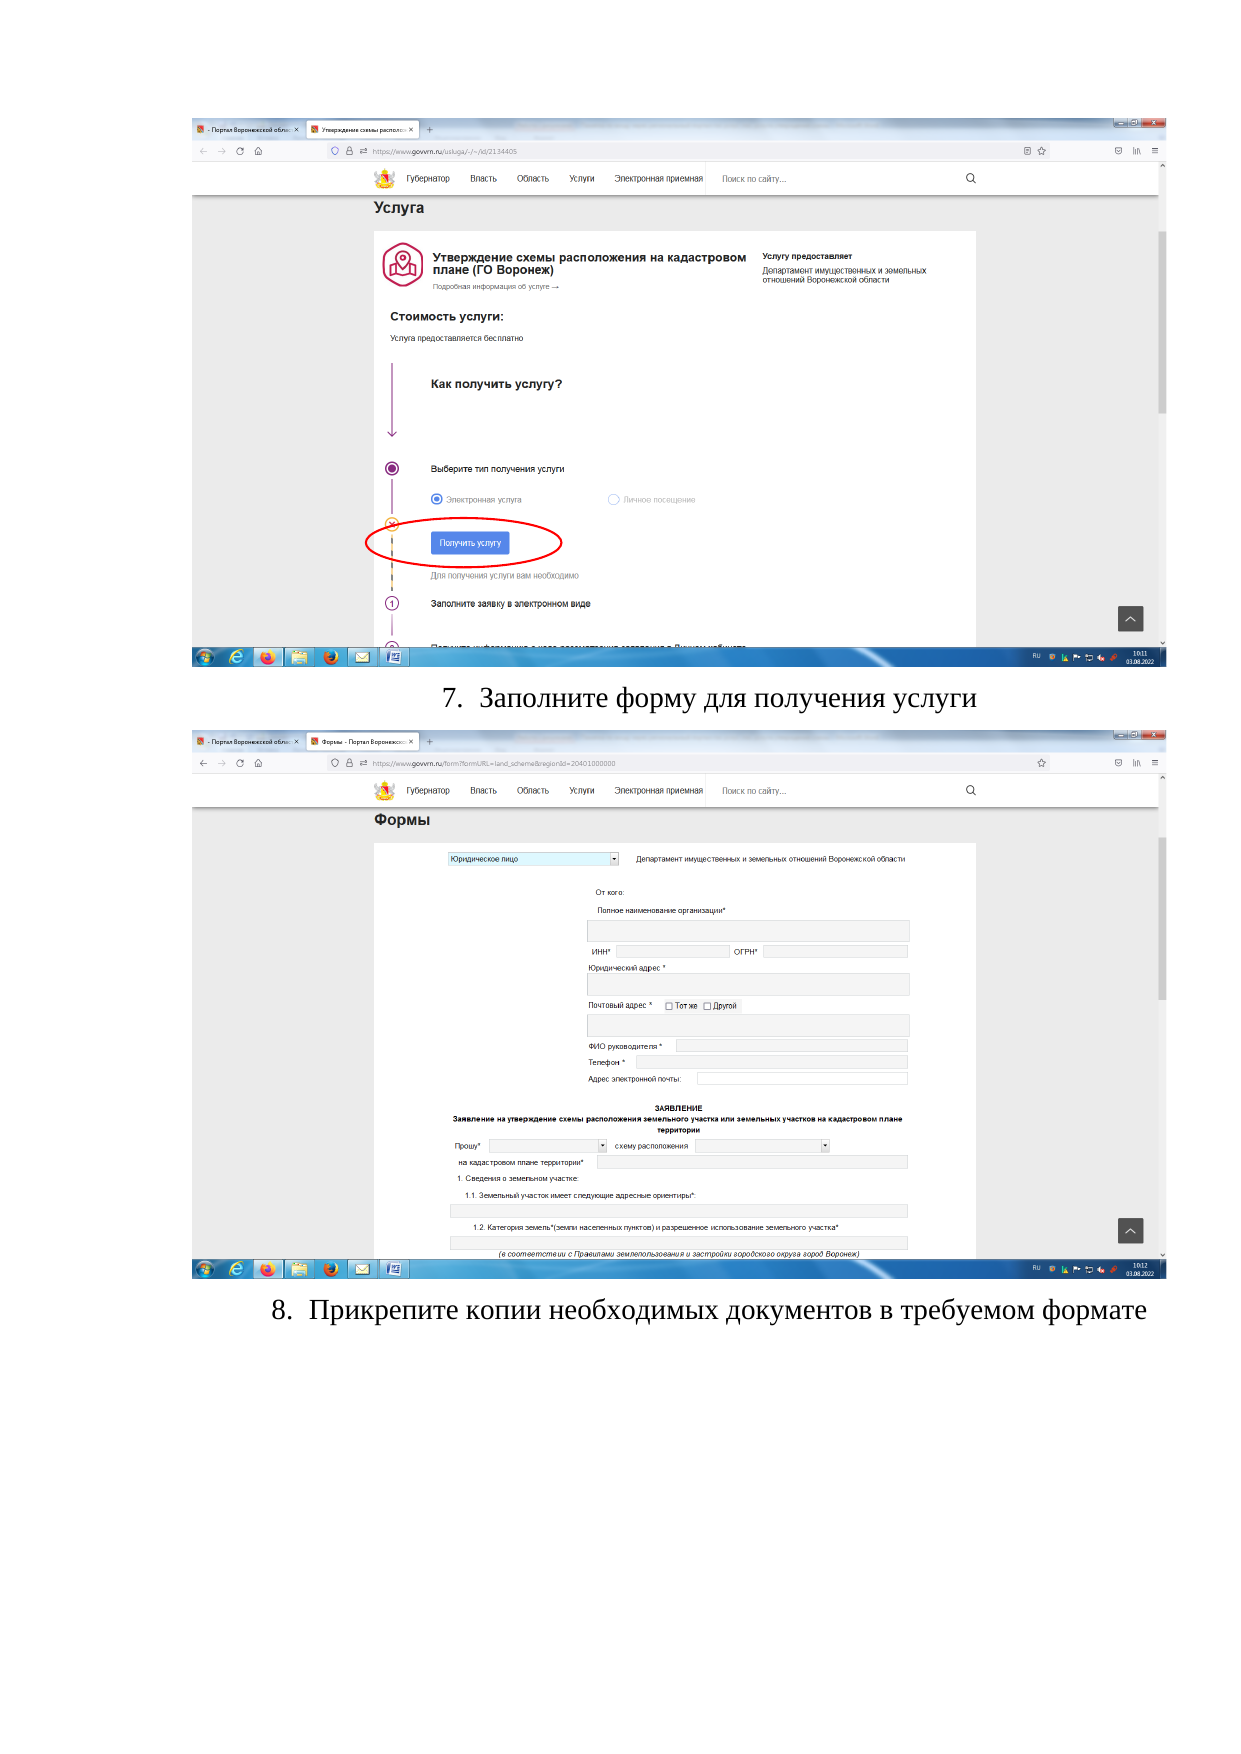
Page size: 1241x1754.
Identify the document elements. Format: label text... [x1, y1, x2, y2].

list Прикрепите копии необходимых документов в требуемом формате [267, 1292, 1152, 1326]
picture [192, 118, 1167, 667]
picture [192, 730, 1167, 1279]
list Заполните форму для получения услуги [267, 680, 1152, 714]
